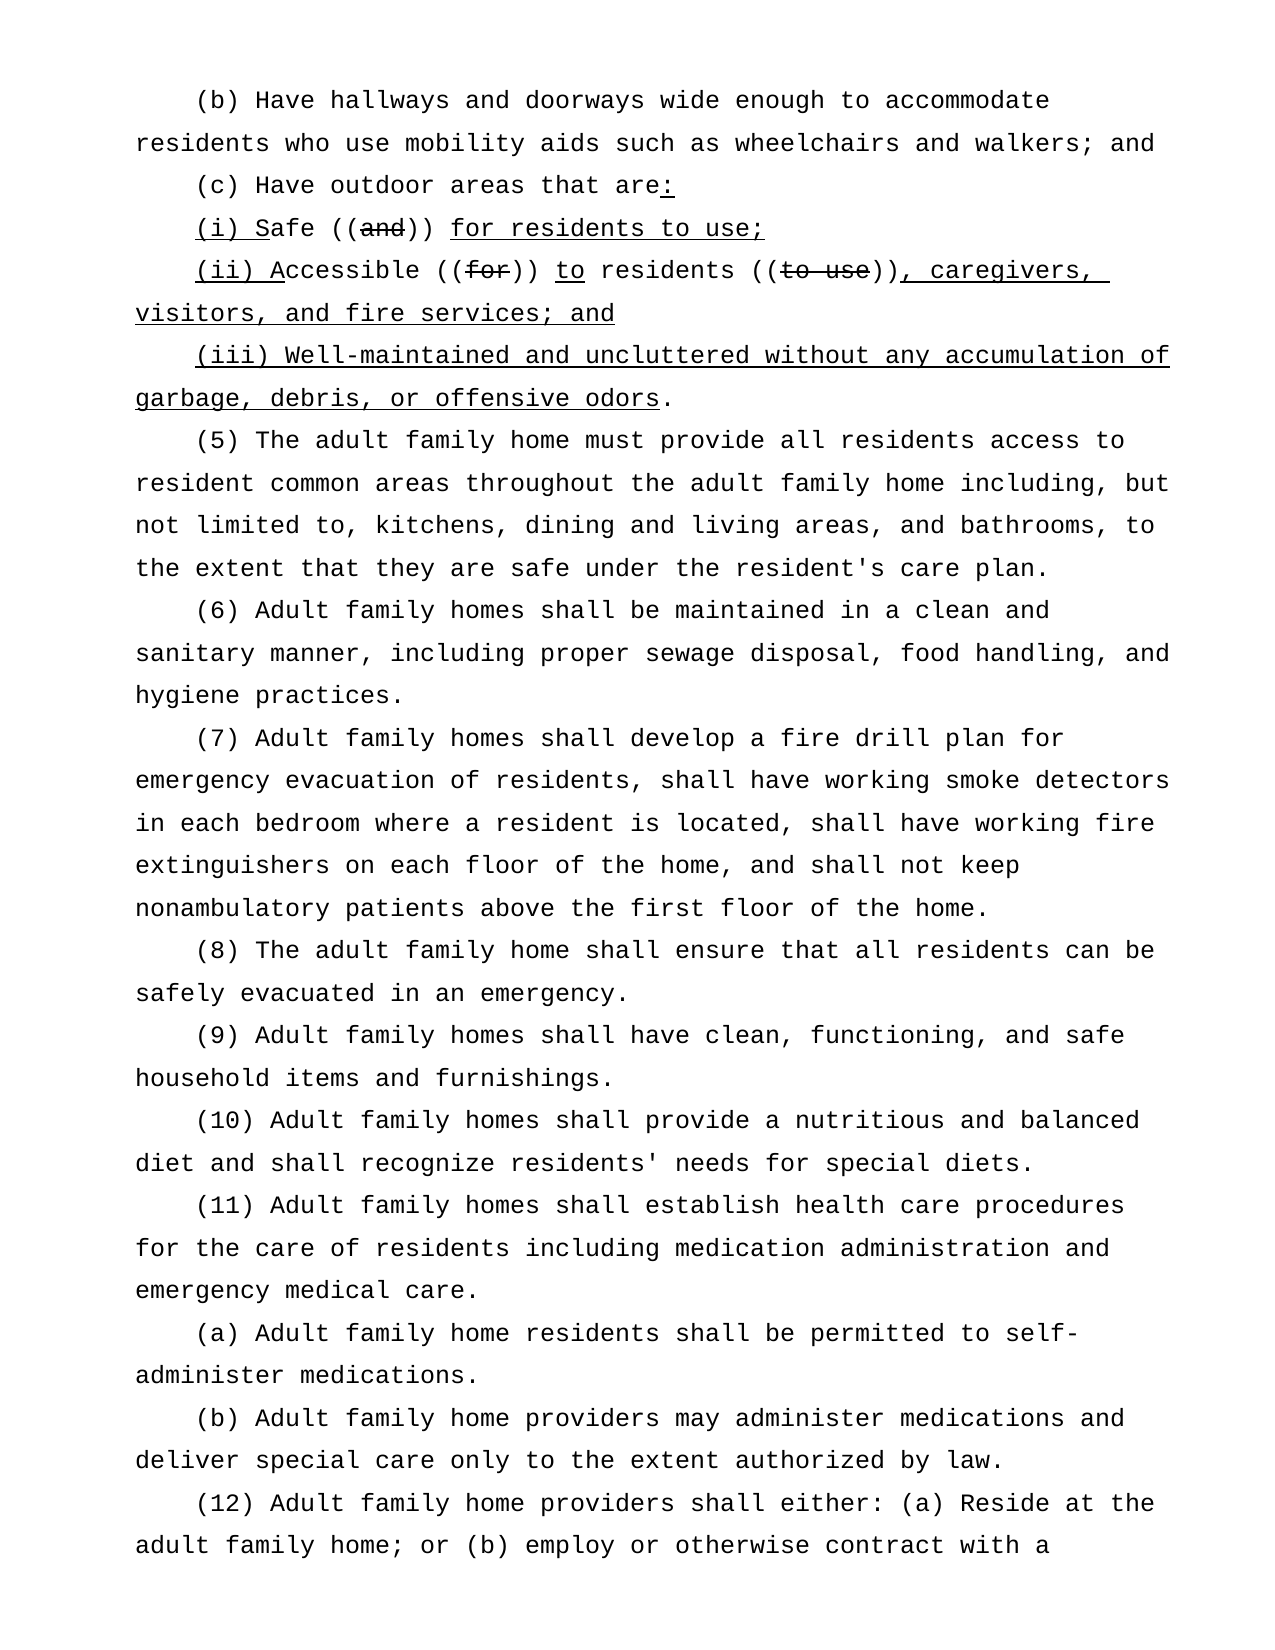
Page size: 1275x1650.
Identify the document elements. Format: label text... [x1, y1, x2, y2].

text (5) The adult family home must provide all residents access to resident common areas throughout the adult family home including, but not limited to, kitchens, dining and living areas, and bathrooms, to the extent that they are safe under the resident's care plan. [135, 415, 1170, 585]
text (c) Have outdoor areas that are: [135, 160, 1170, 202]
text (10) Adult family homes shall provide a nutritious and balanced diet and shall recognize residents' needs for special diets. [135, 1095, 1170, 1180]
text (6) Adult family homes shall be maintained in a clean and sanitary manner, including proper sewage disposal, food handling, and hygiene practices. [135, 585, 1170, 712]
text (7) Adult family homes shall develop a fire drill plan for emergency evacuation of residents, shall have working smoke detectors in each bedroom where a resident is located, shall have working fire extinguishers on each floor of the home, and shall not keep nonambulatory patients above the first floor of the home. [135, 712, 1170, 925]
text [135, 1477, 1170, 1562]
text (ii) Accessible ((for)) to residents ((to use)), caregivers, visitors, and fire services; and [135, 245, 1170, 330]
text (iii) Well-maintained and uncluttered without any accumulation of garbage, debris, or offensive odors. [135, 330, 1170, 415]
text (b) Adult family home providers may administer medications and deliver special care only to the extent authorized by law. [135, 1392, 1170, 1477]
text (11) Adult family homes shall establish health care procedures for the care of residents including medication administration and emergency medical care. [135, 1180, 1170, 1307]
text (9) Adult family homes shall have clean, functioning, and safe household items and furnishings. [135, 1010, 1170, 1095]
text (i) Safe ((and)) for residents to use; [135, 202, 1170, 245]
text (a) Adult family home residents shall be permitted to self-administer medications. [135, 1307, 1170, 1392]
text (8) The adult family home shall ensure that all residents can be safely evacuated in an emergency. [135, 925, 1170, 1010]
text (b) Have hallways and doorways wide enough to accommodate residents who use mobility aids such as wheelchairs and walkers; and [135, 75, 1170, 160]
